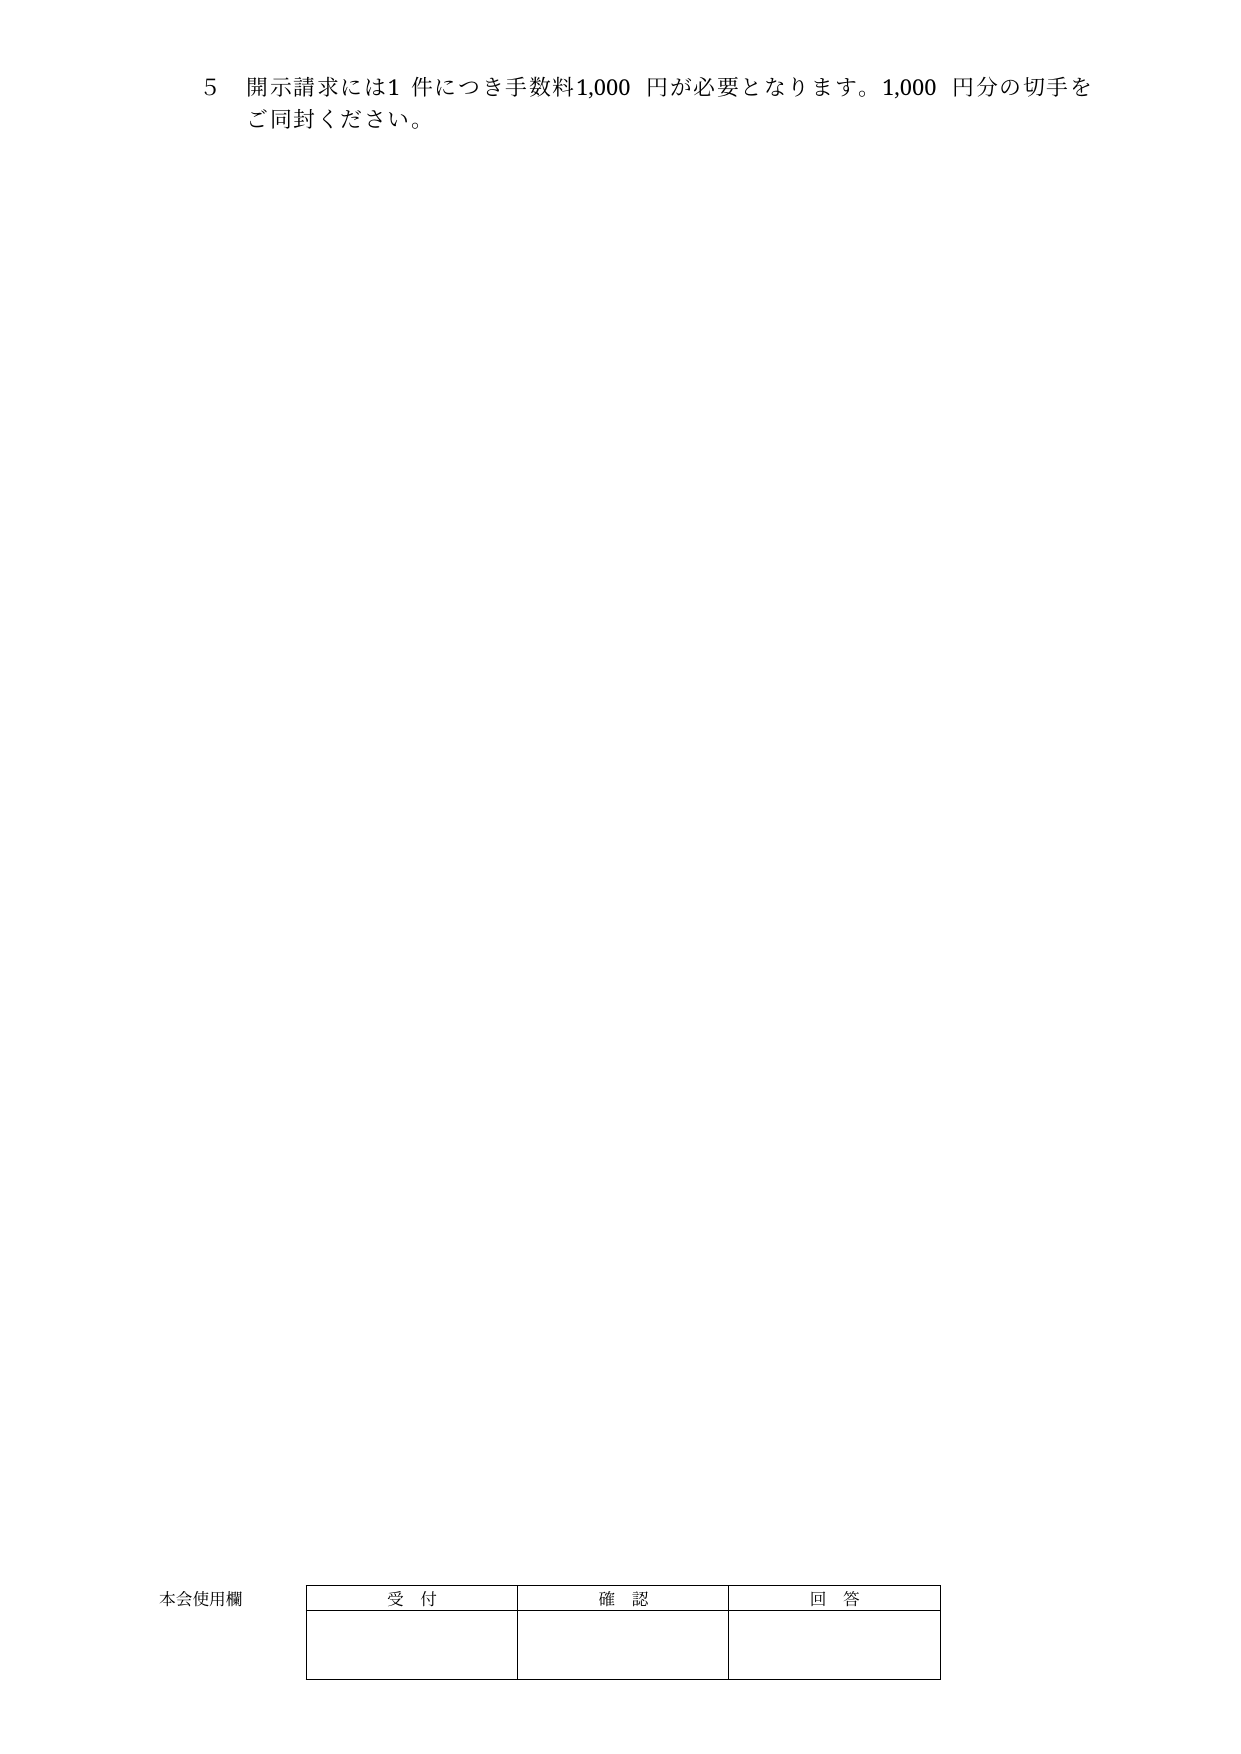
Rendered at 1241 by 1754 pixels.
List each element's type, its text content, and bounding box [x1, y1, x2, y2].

text ５ 開示請求には1件につき手数料1,000円が必要となります。1,000円分の切手をご同封ください。 [152, 70, 1094, 134]
